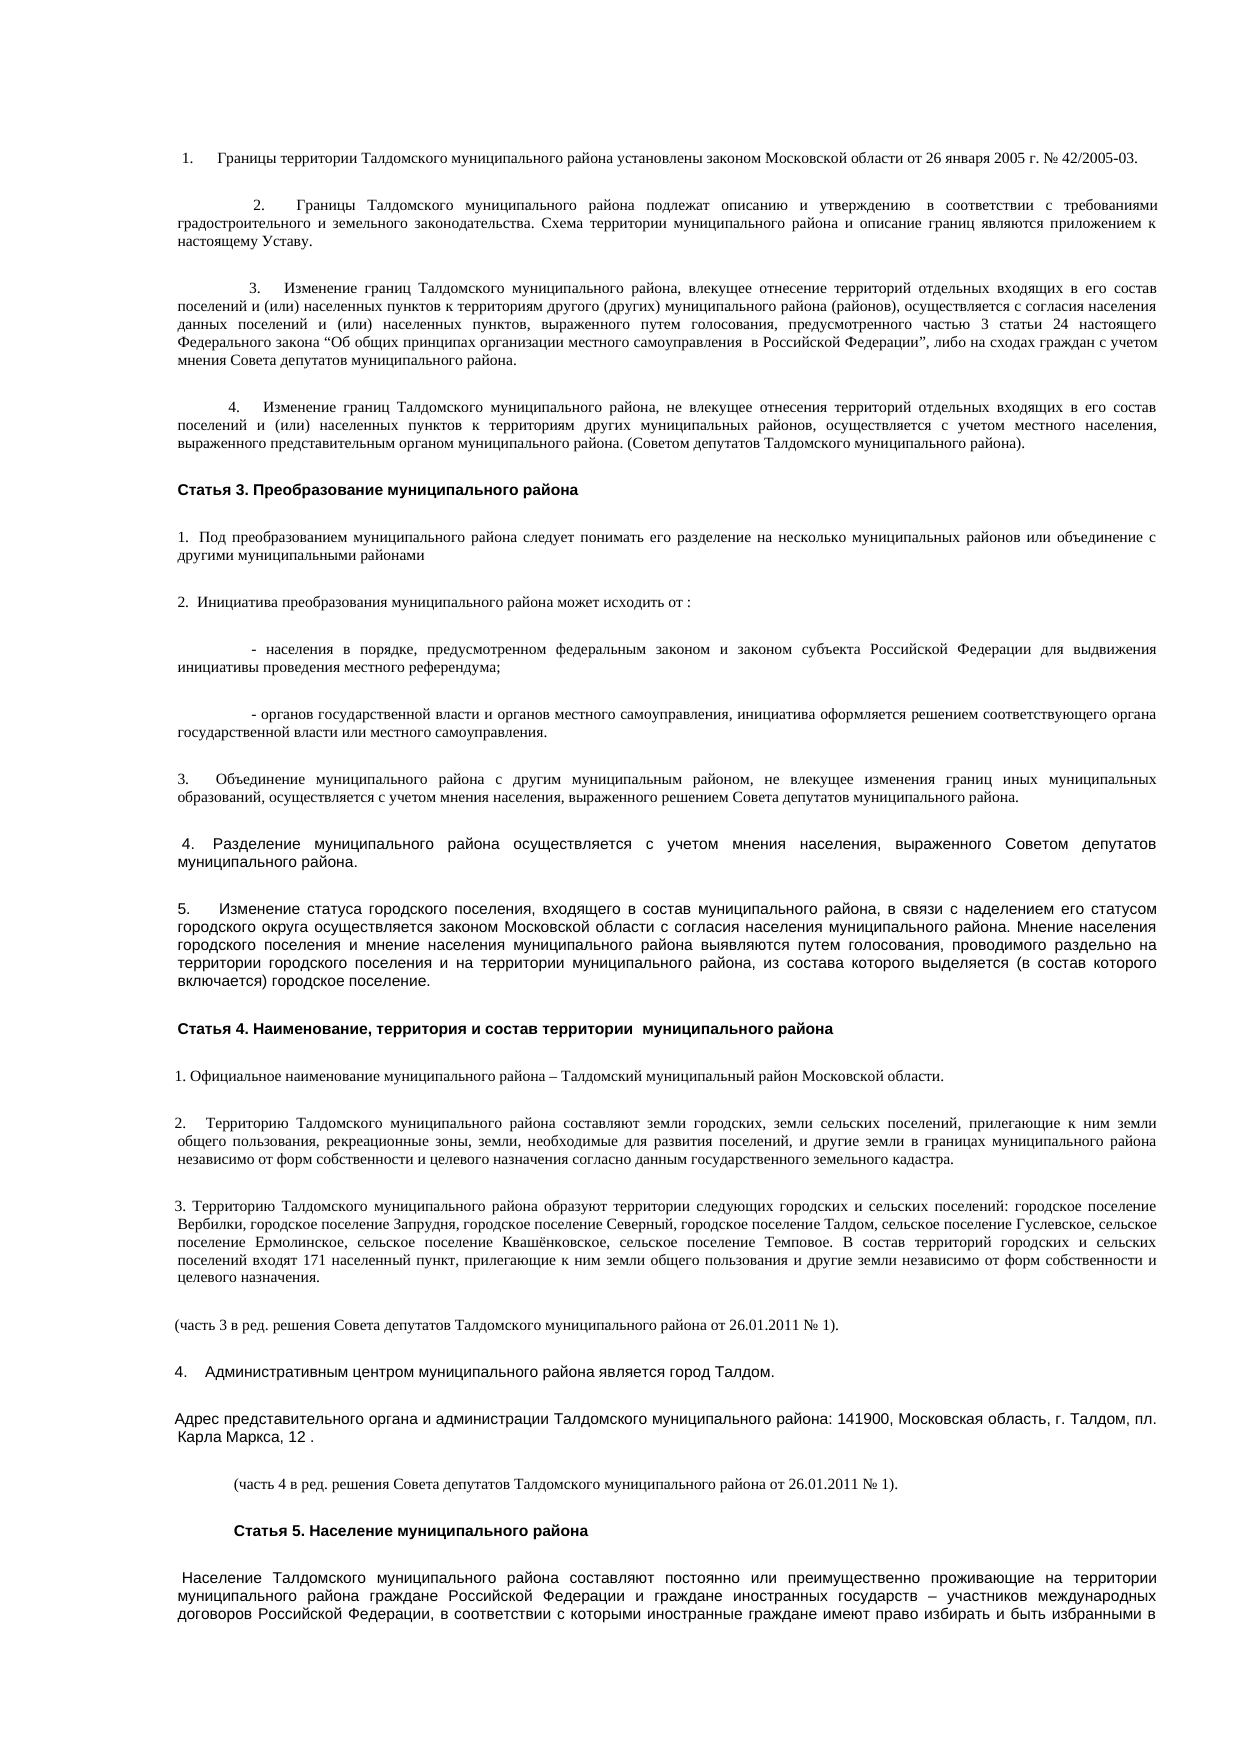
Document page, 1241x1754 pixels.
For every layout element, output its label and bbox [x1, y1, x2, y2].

table_cell [176, 118, 1159, 1625]
